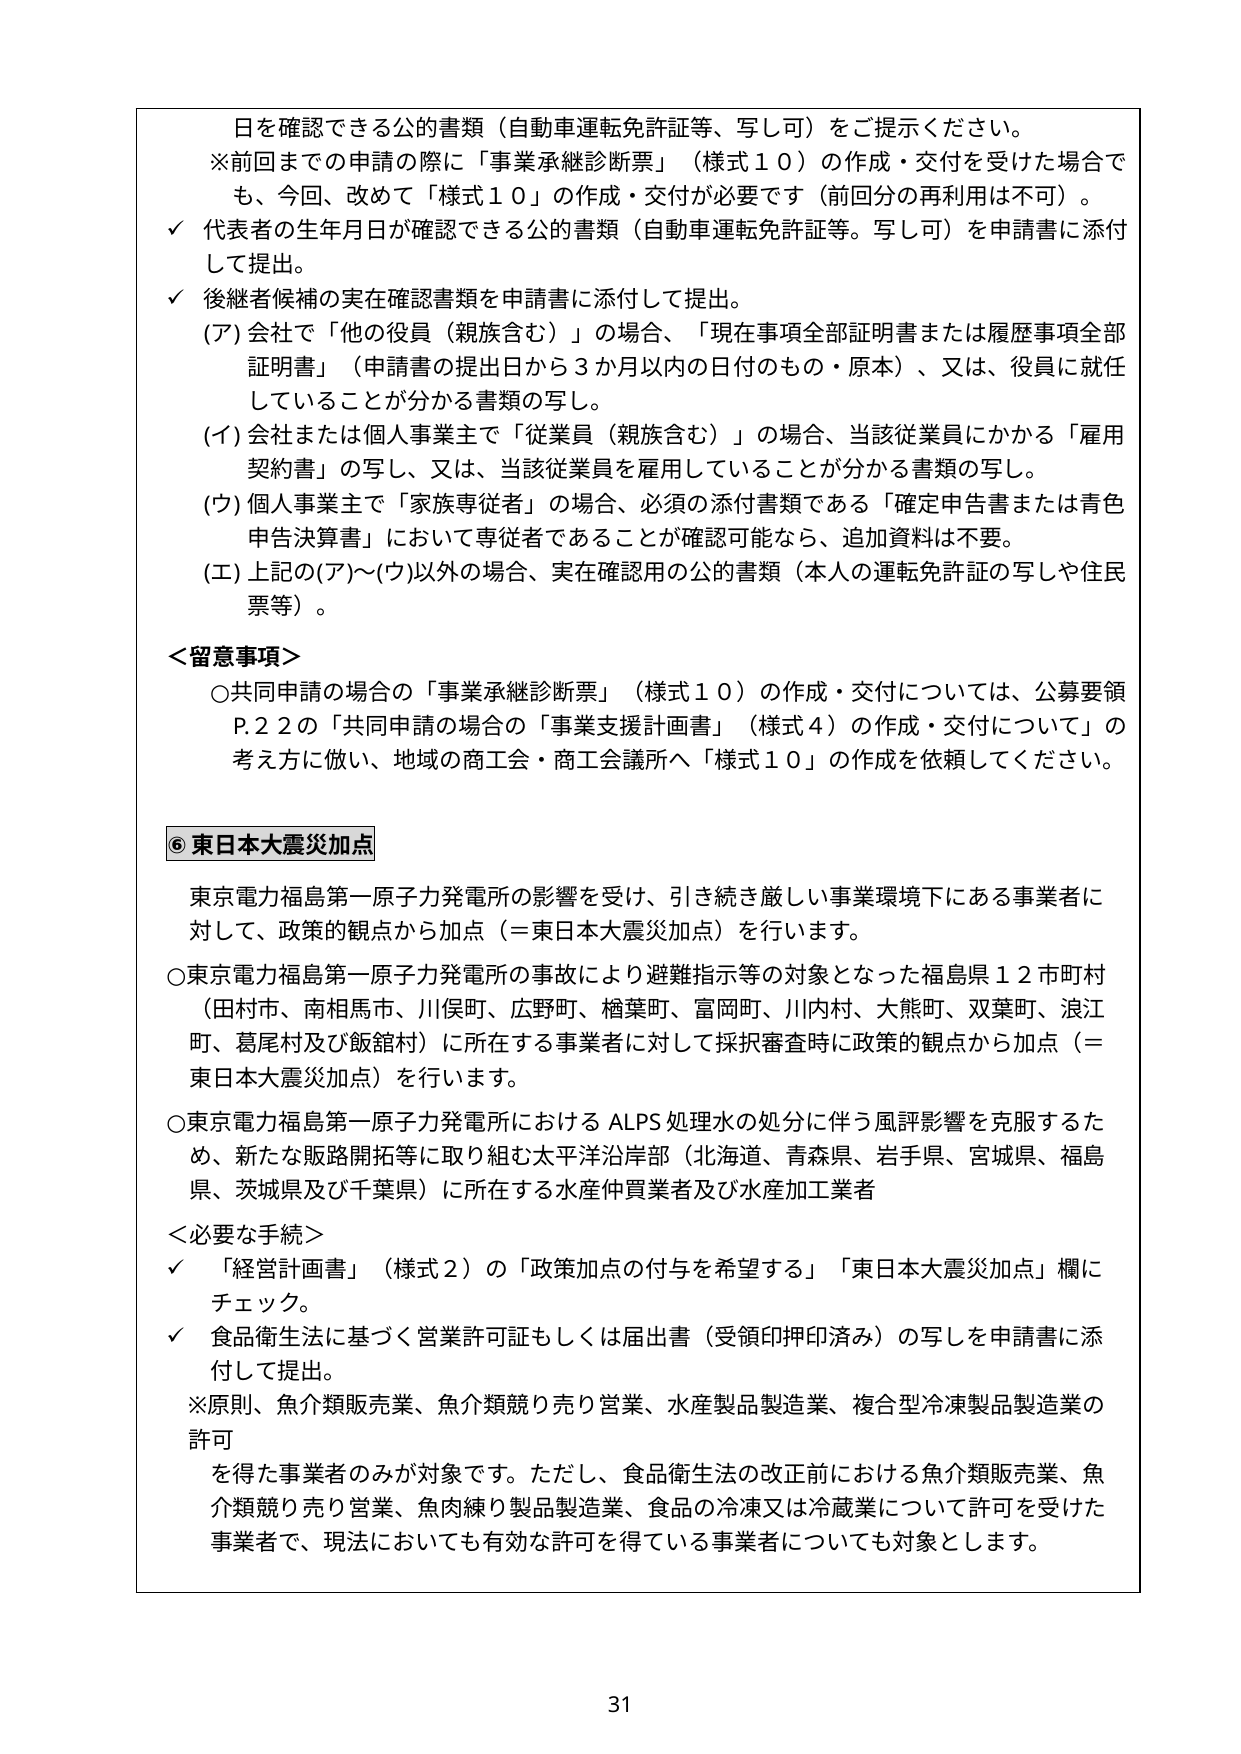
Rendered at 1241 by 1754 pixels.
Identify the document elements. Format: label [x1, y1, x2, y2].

table_cell [137, 109, 1139, 1592]
